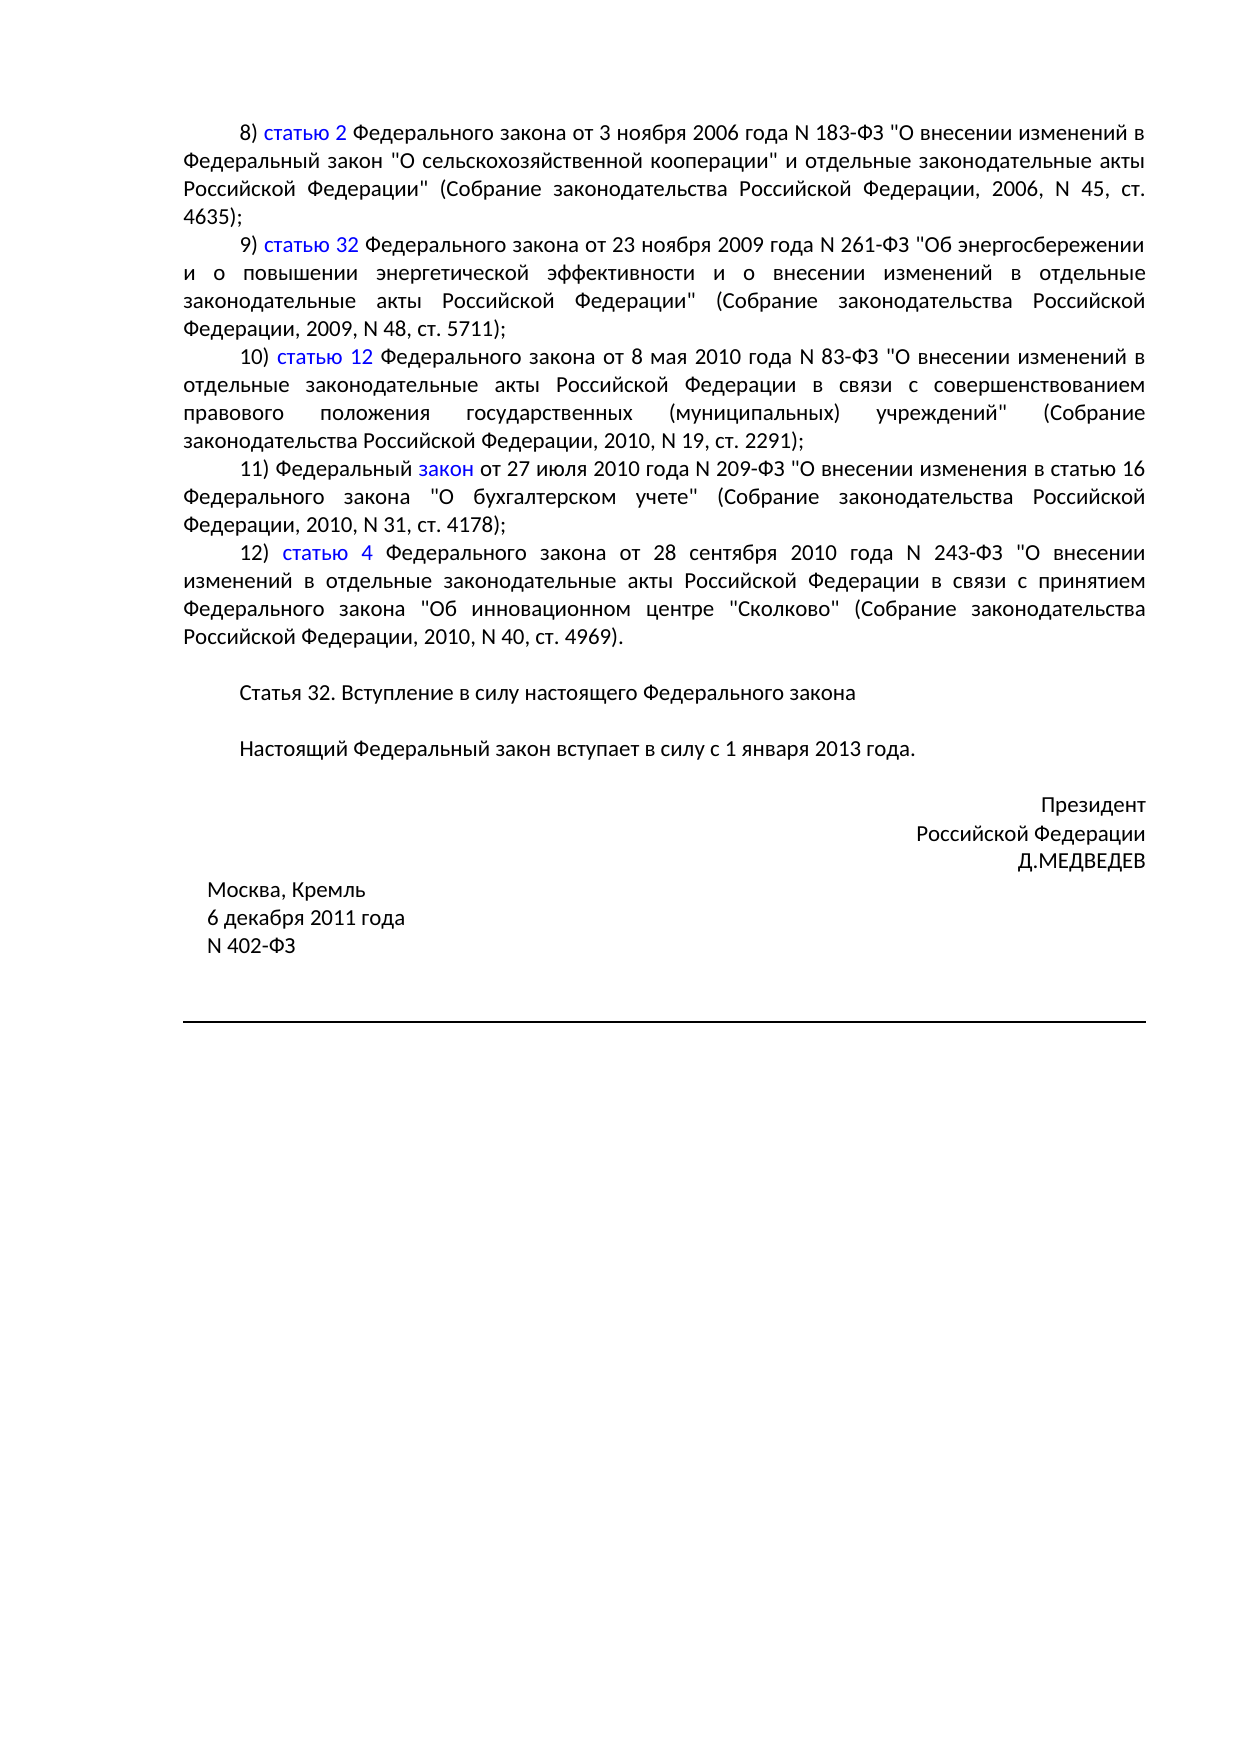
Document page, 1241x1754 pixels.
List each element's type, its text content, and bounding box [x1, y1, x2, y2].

text Настоящий Федеральный закон вступает в силу с 1 января 2013 года. [183, 734, 1146, 763]
text Москва, Кремль [183, 875, 1146, 903]
text Статья 32. Вступление в силу настоящего Федерального закона [183, 678, 1146, 707]
text Российской Федерации [183, 819, 1146, 847]
text 12) статью 4 Федерального закона от 28 сентября 2010 года N 243-ФЗ "О внесении изменений в отдельные законодательные акты Российской Федерации в связи с принятием Федерального закона "Об инновационном центре "Сколково" (Собрание законодательства Российской Федерации, 2010, N 40, ст. 4969). [183, 538, 1146, 651]
text N 402-ФЗ [183, 931, 1146, 959]
text Д.МЕДВЕДЕВ [183, 847, 1146, 875]
text 9) статью 32 Федерального закона от 23 ноября 2009 года N 261-ФЗ "Об энергосбережении и о повышении энергетической эффективности и о внесении изменений в отдельные законодательные акты Российской Федерации" (Собрание законодательства Российской Федерации, 2009, N 48, ст. 5711); [183, 230, 1146, 342]
text 11) Федеральный закон от 27 июля 2010 года N 209-ФЗ "О внесении изменения в статью 16 Федерального закона "О бухгалтерском учете" (Собрание законодательства Российской Федерации, 2010, N 31, ст. 4178); [183, 454, 1146, 538]
text 8) статью 2 Федерального закона от 3 ноября 2006 года N 183-ФЗ "О внесении изменений в Федеральный закон "О сельскохозяйственной кооперации" и отдельные законодательные акты Российской Федерации" (Собрание законодательства Российской Федерации, 2006, N 45, ст. 4635); [183, 118, 1146, 230]
text Президент [183, 791, 1146, 819]
text 6 декабря 2011 года [183, 903, 1146, 931]
text 10) статью 12 Федерального закона от 8 мая 2010 года N 83-ФЗ "О внесении изменений в отдельные законодательные акты Российской Федерации в связи с совершенствованием правового положения государственных (муниципальных) учреждений" (Собрание законодательства Российской Федерации, 2010, N 19, ст. 2291); [183, 342, 1146, 454]
